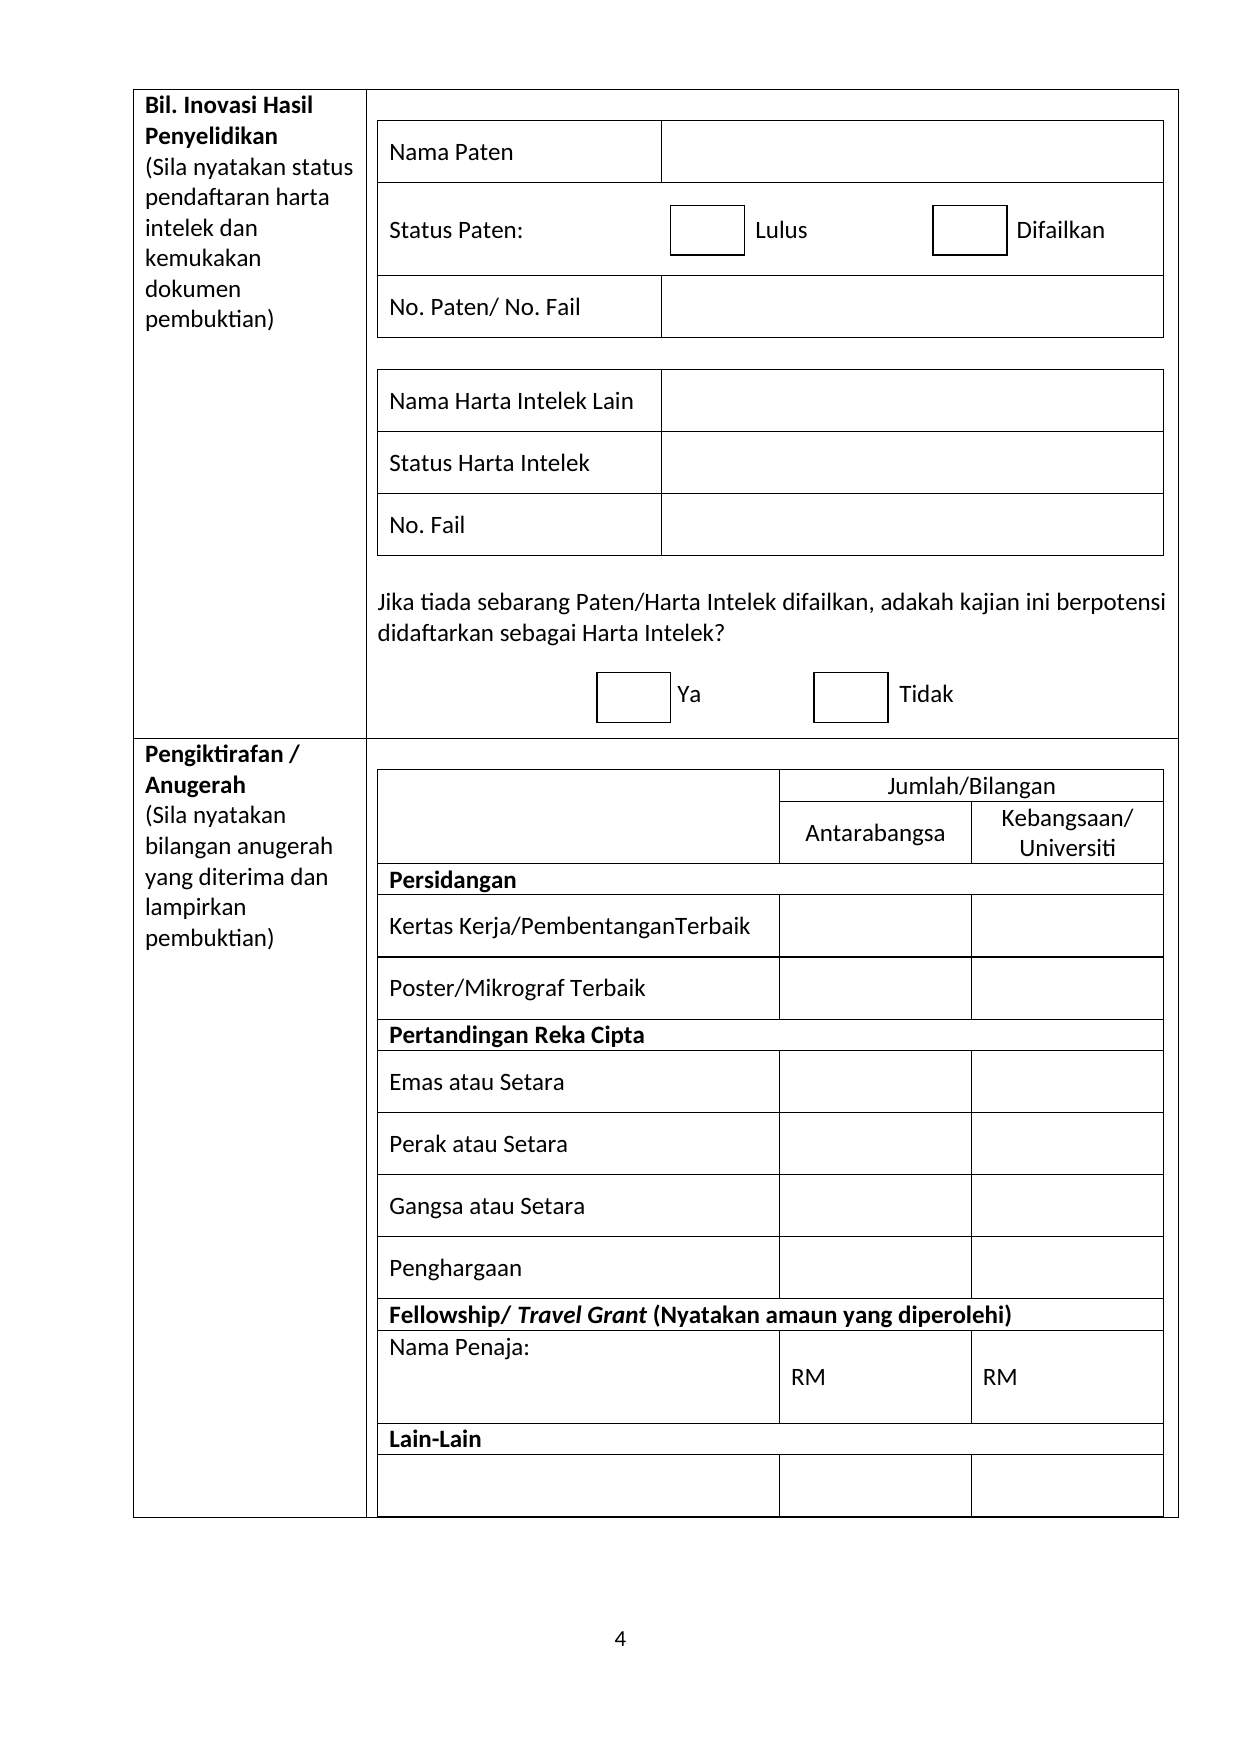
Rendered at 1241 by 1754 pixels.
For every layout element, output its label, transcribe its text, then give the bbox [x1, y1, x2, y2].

table_header Jika tiada sebarang Paten/Harta Intelek difailkan, adakah kajian ini berpotensi didaftarkan sebagai Harta Intelek? Ya Tidak [367, 90, 1178, 737]
table_cell Pengiktirafan / Anugerah (Sila nyatakan bilangan anugerah yang diterima dan lampirkan pembuktian) [134, 739, 366, 1517]
table_cell [367, 739, 1178, 1517]
table_header Bil. Inovasi Hasil Penyelidikan (Sila nyatakan status pendaftaran harta intelek dan kemukakan dokumen pembuktian) [134, 90, 366, 737]
